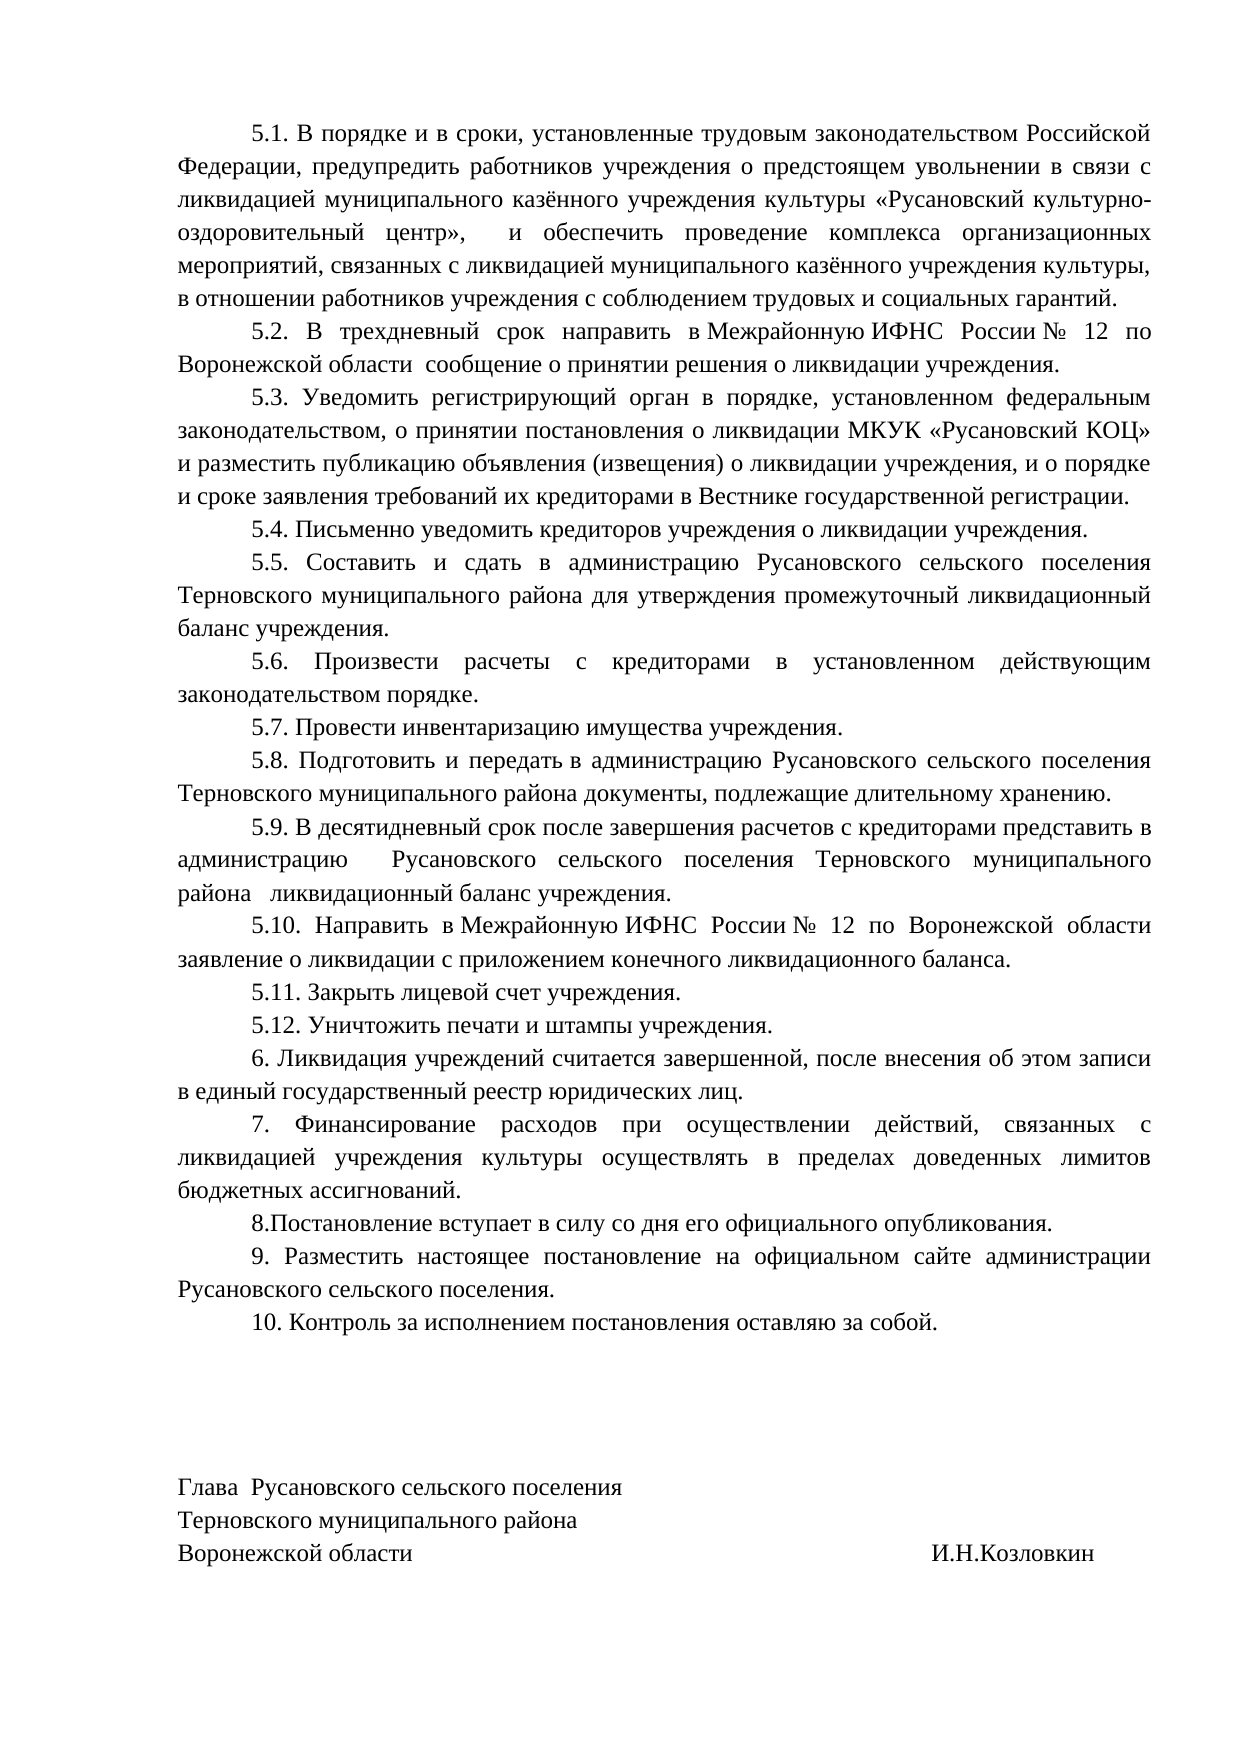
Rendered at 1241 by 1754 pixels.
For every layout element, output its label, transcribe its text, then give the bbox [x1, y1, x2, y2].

text Воронежской области И.Н.Козловкин [177, 1538, 1152, 1567]
text 10. Контроль за исполнением постановления оставляю за собой. [177, 1307, 1152, 1336]
text 5.5. Составить и сдать в администрацию Русановского сельского поселения Терновского муниципального района для утверждения промежуточный ликвидационный баланс учреждения. [177, 547, 1152, 642]
text 5.2. В трехдневный срок направить в Межрайонную ИФНС России № 12 по Воронежской области сообщение о принятии решения о ликвидации учреждения. [177, 316, 1152, 378]
text Терновского муниципального района [177, 1505, 1152, 1534]
text 5.7. Провести инвентаризацию имущества учреждения. [177, 712, 1152, 741]
text 5.10. Направить в Межрайонную ИФНС России № 12 по Воронежской области заявление о ликвидации с приложением конечного ликвидационного баланса. [177, 911, 1152, 972]
text 5.4. Письменно уведомить кредиторов учреждения о ликвидации учреждения. [177, 514, 1152, 543]
text 6. Ликвидация учреждений считается завершенной, после внесения об этом записи в единый государственный реестр юридических лиц. [177, 1043, 1152, 1104]
text 5.3. Уведомить регистрирующий орган в порядке, установленном федеральным законодательством, о принятии постановления о ликвидации МКУК «Русановский КОЦ» и разместить публикацию объявления (извещения) о ликвидации учреждения, и о порядке и сроке заявления требований их кредиторами в Вестнике государственной регистрации. [177, 382, 1152, 510]
text 5.6. Произвести расчеты с кредиторами в установленном действующим законодательством порядке. [177, 646, 1152, 708]
text 5.8. Подготовить и передать в администрацию Русановского сельского поселения Терновского муниципального района документы, подлежащие длительному хранению. [177, 746, 1152, 807]
text 7. Финансирование расходов при осуществлении действий, связанных с ликвидацией учреждения культуры осуществлять в пределах доведенных лимитов бюджетных ассигнований. [177, 1109, 1152, 1203]
text 8.Постановление вступает в силу со дня его официального опубликования. [177, 1208, 1152, 1237]
text 9. Разместить настоящее постановление на официальном сайте администрации Русановского сельского поселения. [177, 1241, 1152, 1303]
text 5.1. В порядке и в сроки, установленные трудовым законодательством Российской Федерации, предупредить работников учреждения о предстоящем увольнении в связи с ликвидацией муниципального казённого учреждения культуры «Русановский культурно-оздоровительный центр», и обеспечить проведение комплекса организационных мероприятий, связанных с ликвидацией муниципального казённого учреждения культуры, в отношении работников учреждения с соблюдением трудовых и социальных гарантий. [177, 118, 1152, 312]
text 5.11. Закрыть лицевой счет учреждения. [177, 977, 1152, 1005]
text 5.9. В десятидневный срок после завершения расчетов с кредиторами представить в администрацию Русановского сельского поселения Терновского муниципального района ликвидационный баланс учреждения. [177, 812, 1152, 906]
text Глава Русановского сельского поселения [177, 1472, 1152, 1501]
text 5.12. Уничтожить печати и штампы учреждения. [177, 1010, 1152, 1038]
